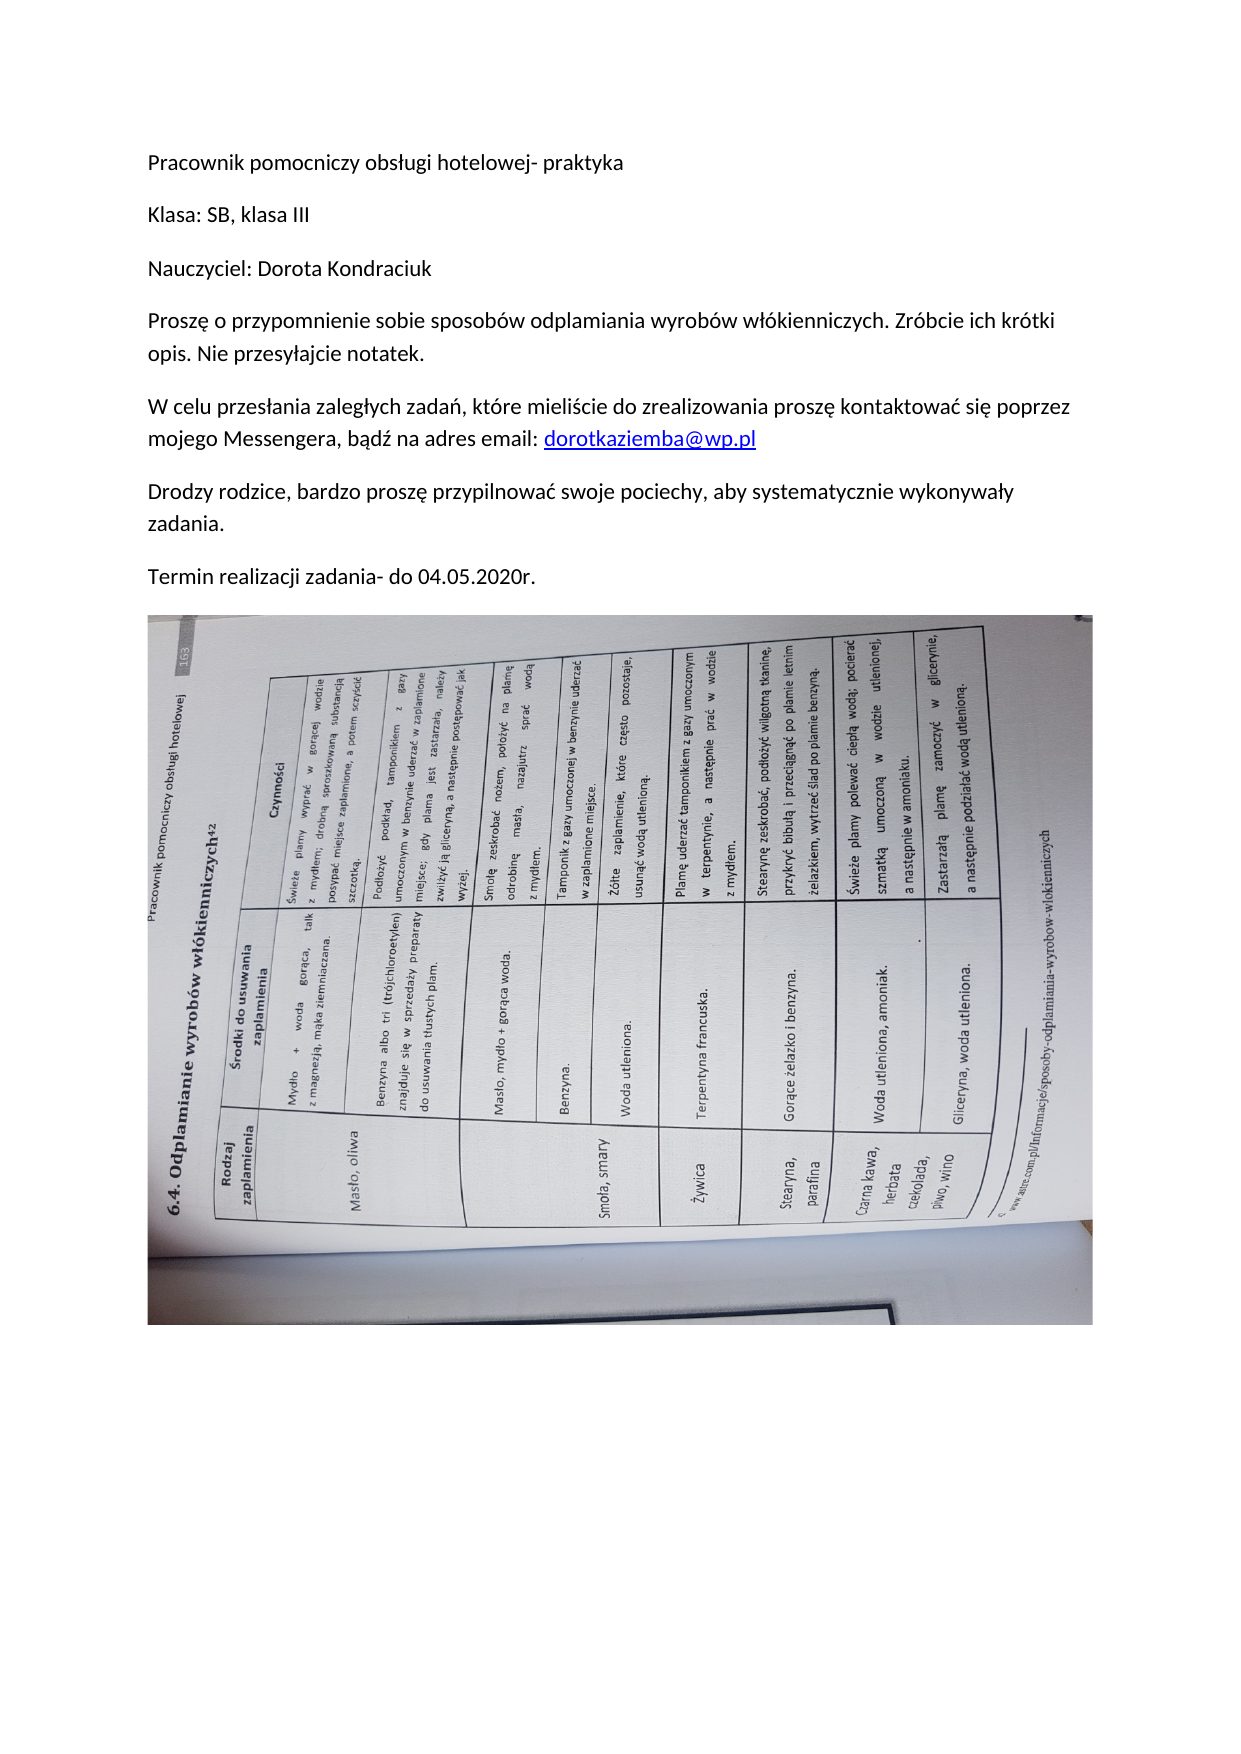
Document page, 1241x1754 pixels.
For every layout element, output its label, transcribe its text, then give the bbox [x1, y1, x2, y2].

text Drodzy rodzice, bardzo proszę przypilnować swoje pociechy, aby systematycznie wykonywały zadania. [148, 477, 1093, 537]
picture [147, 615, 1093, 1325]
text Nauczyciel: Dorota Kondraciuk [148, 254, 1093, 282]
text Klasa: SB, klasa III [148, 201, 1093, 229]
text Proszę o przypomnienie sobie sposobów odplamiania wyrobów włókienniczych. Zróbcie ich krótki opis. Nie przesyłajcie notatek. [148, 307, 1093, 367]
text Termin realizacji zadania- do 04.05.2020r. [148, 562, 1093, 590]
text W celu przesłania zaległych zadań, które mieliście do zrealizowania proszę kontaktować się poprzez mojego Messengera, bądź na adres email: dorotkaziemba@wp.pl [148, 392, 1093, 452]
text Pracownik pomocniczy obsługi hotelowej- praktyka [148, 148, 1093, 176]
